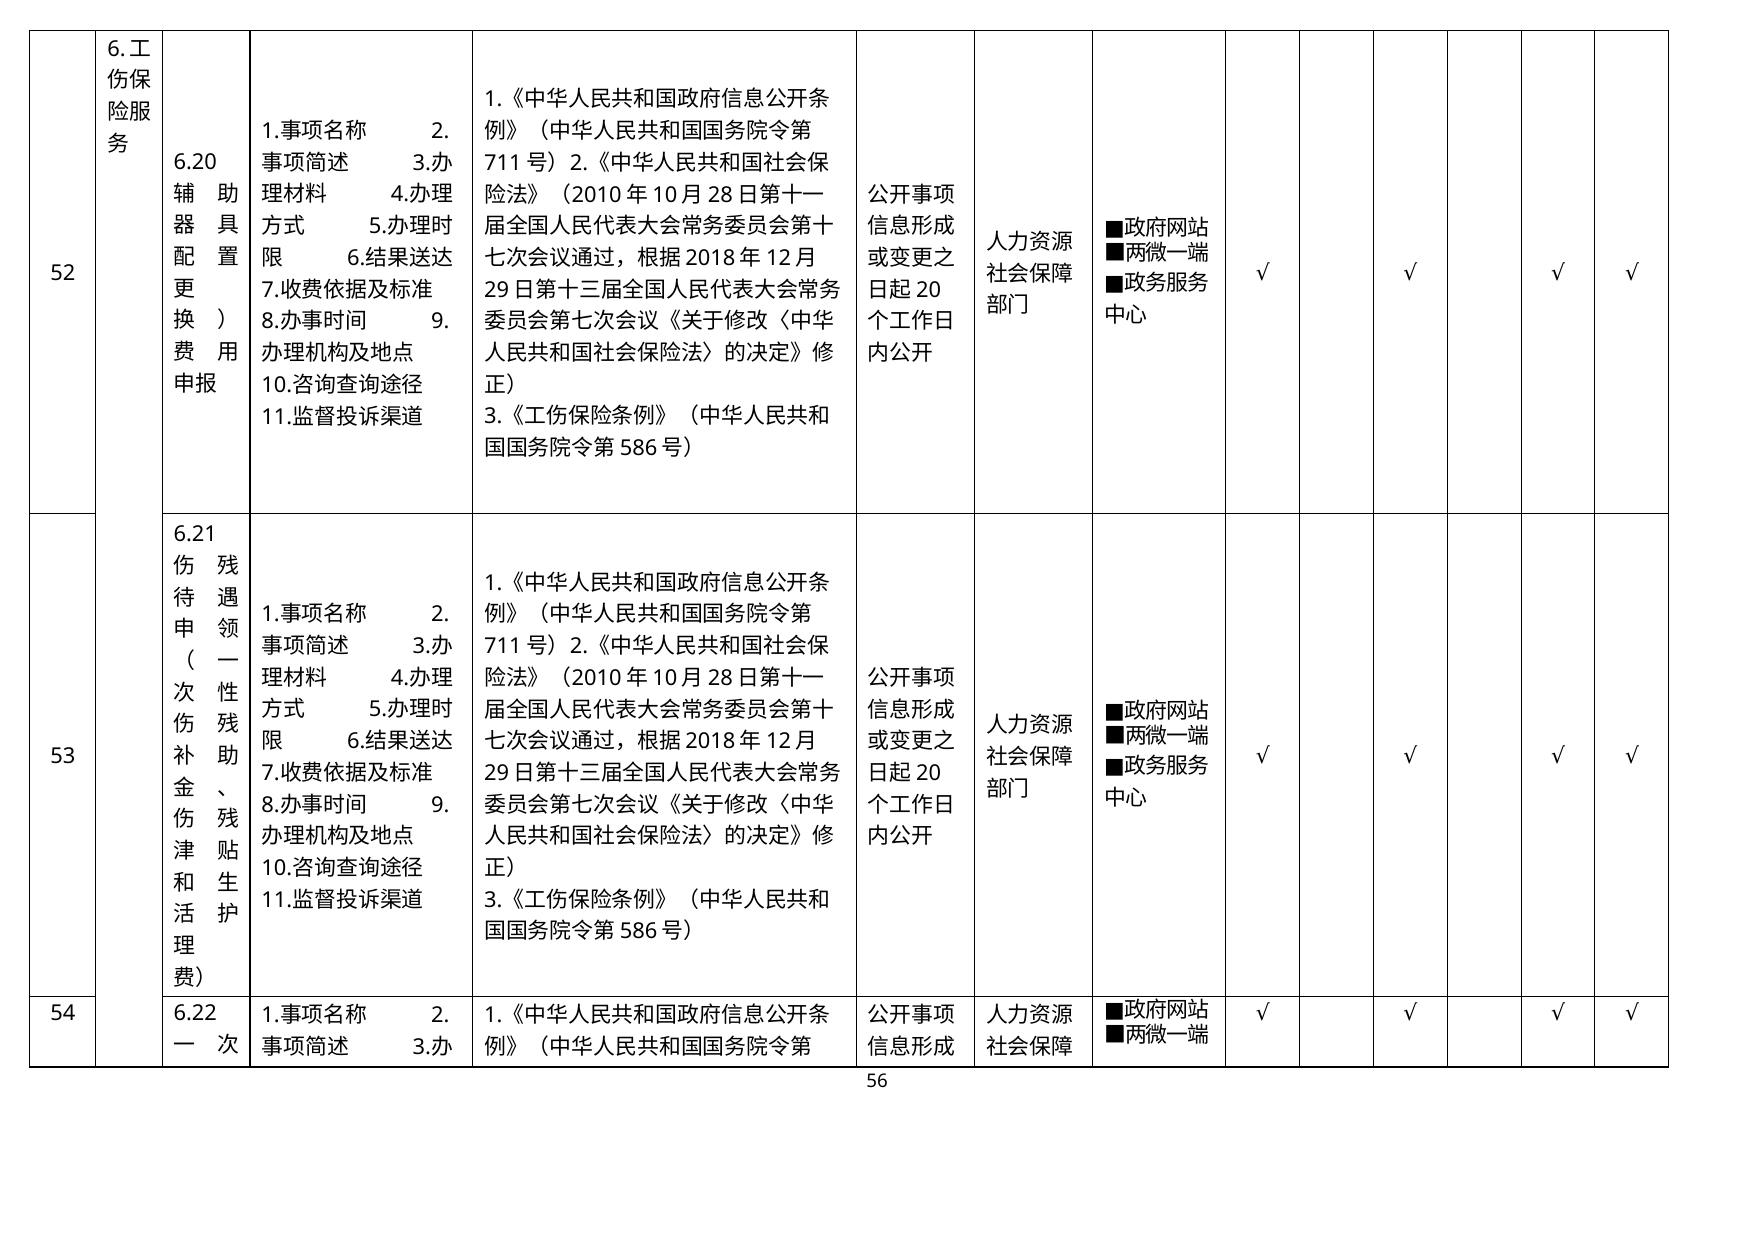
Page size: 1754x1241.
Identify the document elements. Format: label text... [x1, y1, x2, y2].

table_cell [1300, 31, 1373, 513]
table_cell 52 [30, 31, 95, 513]
table_cell 6.20辅助器具配置更换）费用申报 [163, 31, 249, 513]
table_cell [857, 31, 974, 513]
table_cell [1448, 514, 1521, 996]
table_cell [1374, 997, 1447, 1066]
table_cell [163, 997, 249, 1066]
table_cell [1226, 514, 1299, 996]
table_cell 6.工伤保险服务 [96, 31, 162, 1066]
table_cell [473, 31, 856, 513]
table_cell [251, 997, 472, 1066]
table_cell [251, 31, 472, 513]
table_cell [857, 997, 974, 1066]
table_cell 6.21伤残待遇申领（一次性伤残补助金、伤残津贴和生活护理费） [163, 514, 249, 996]
table_cell 人力资源社会保障部门 [975, 31, 1092, 513]
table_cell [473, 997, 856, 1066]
table_cell 公开事项信息形成或变更之日起20个工作日内公开 [857, 514, 974, 996]
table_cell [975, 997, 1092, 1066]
table_cell ■政府网站 ■两微一端 ■政务服务中心 [1093, 31, 1225, 513]
table_cell ■政府网站 ■两微一端 ■政务服务中心 [1093, 514, 1225, 996]
table_cell 人力资源社会保障部门 [975, 514, 1092, 996]
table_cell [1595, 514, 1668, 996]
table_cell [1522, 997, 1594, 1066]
table_cell √ [1374, 31, 1447, 513]
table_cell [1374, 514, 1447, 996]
table_cell √ [1595, 31, 1668, 513]
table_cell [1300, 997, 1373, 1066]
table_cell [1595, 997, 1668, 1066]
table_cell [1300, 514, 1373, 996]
table_cell 53 [30, 514, 95, 996]
table_cell [1448, 31, 1521, 513]
table_cell 1.事项名称 2.事项简述 3.办理材料 4.办理方式 5.办理时限 6.结果送达 7.收费依据及标准 8.办事时间 9.办理机构及地点 10.咨询查询途径 11.监督投诉渠道 [251, 514, 472, 996]
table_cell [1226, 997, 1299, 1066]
table_cell √ [1226, 31, 1299, 513]
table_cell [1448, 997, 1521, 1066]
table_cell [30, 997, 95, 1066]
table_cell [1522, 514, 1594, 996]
table_cell √ [1522, 31, 1594, 513]
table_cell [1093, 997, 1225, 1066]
